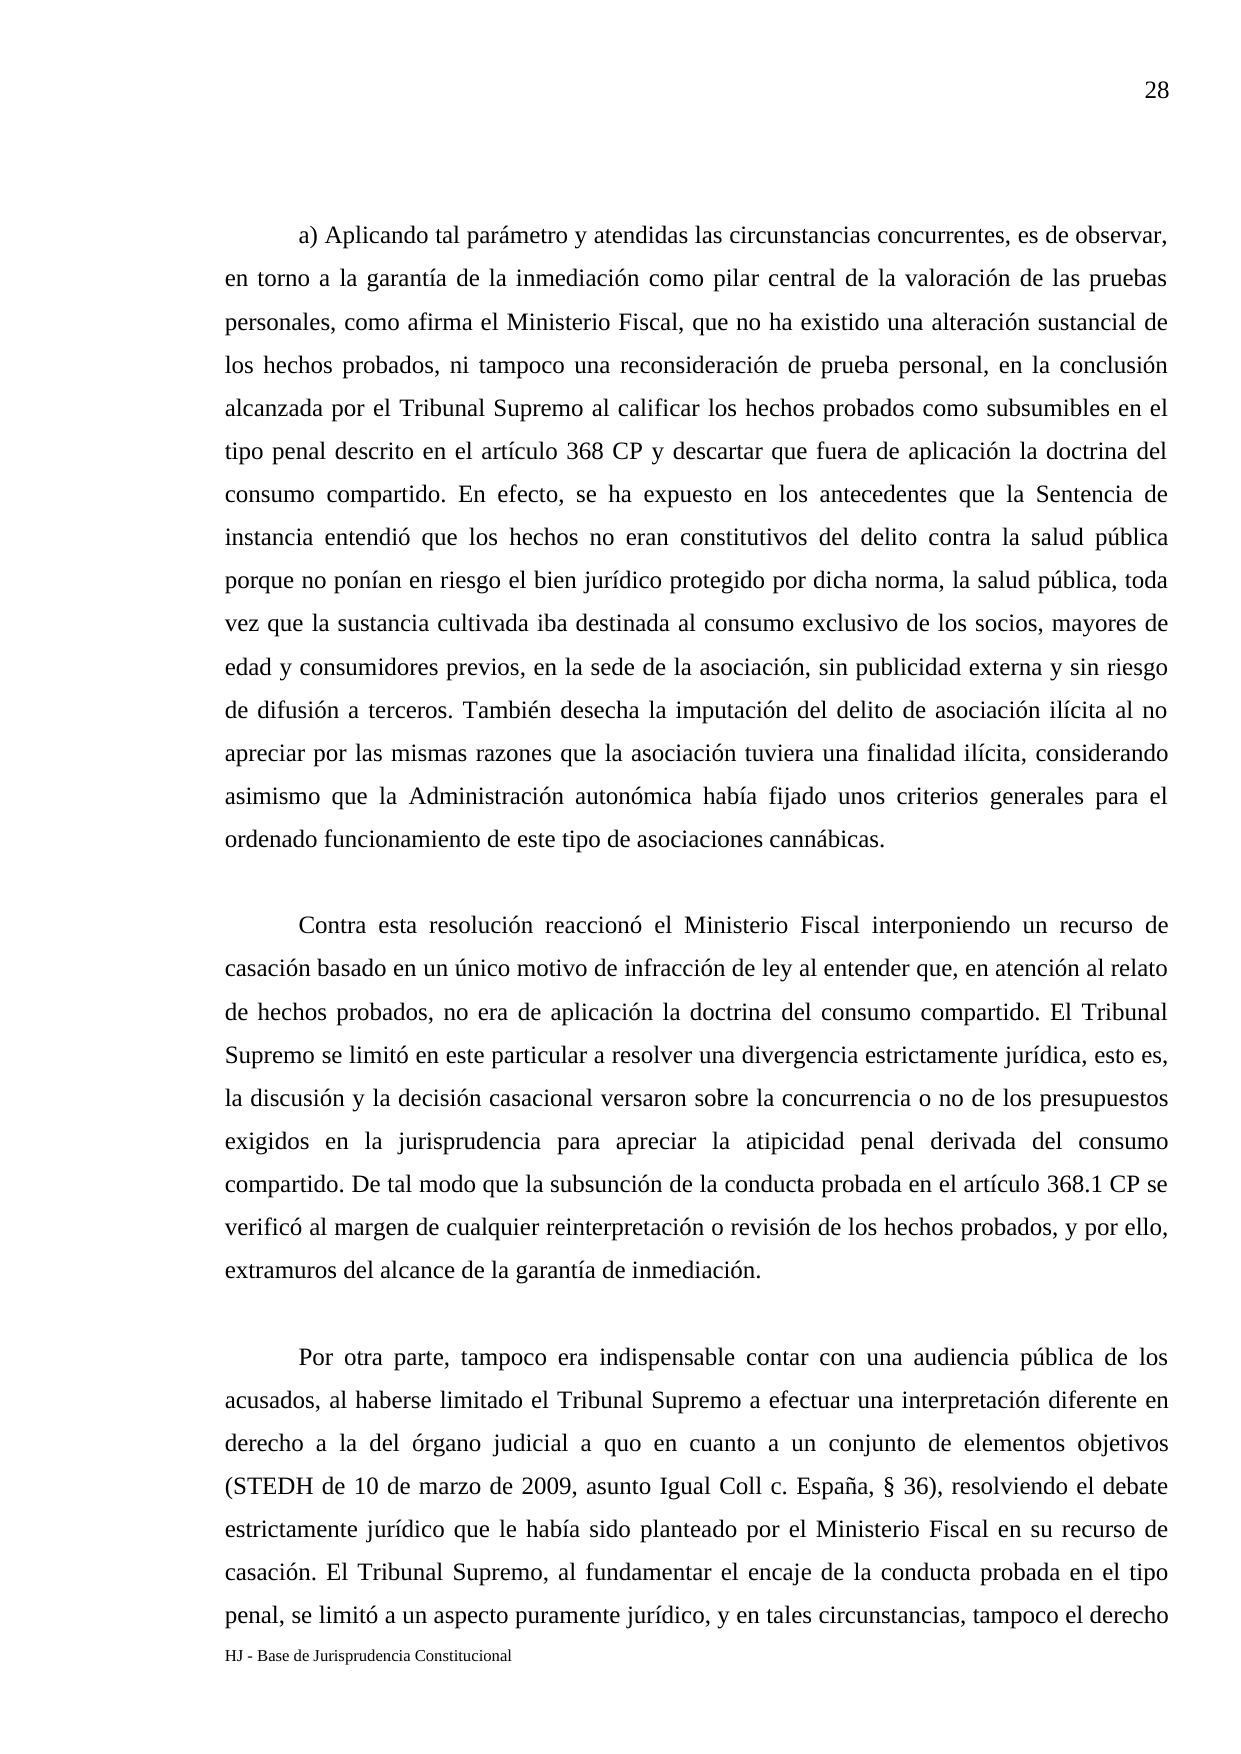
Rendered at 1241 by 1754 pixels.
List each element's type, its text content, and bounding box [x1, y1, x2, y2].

text Contra esta resolución reaccionó el Ministerio Fiscal interponiendo un recurso de casación basado en un único motivo de infracción de ley al entender que, en atención al relato de hechos probados, no era de aplicación la doctrina del consumo compartido. El Tribunal Supremo se limitó en este particular a resolver una divergencia estrictamente jurídica, esto es, la discusión y la decisión casacional versaron sobre la concurrencia o no de los presupuestos exigidos en la jurisprudencia para apreciar la atipicidad penal derivada del consumo compartido. De tal modo que la subsunción de la conducta probada en el artículo 368.1 CP se verificó al margen de cualquier reinterpretación o revisión de los hechos probados, y por ello, extramuros del alcance de la garantía de inmediación. [224, 910, 1169, 1284]
text a) Aplicando tal parámetro y atendidas las circunstancias concurrentes, es de observar, en torno a la garantía de la inmediación como pilar central de la valoración de las pruebas personales, como afirma el Ministerio Fiscal, que no ha existido una alteración sustancial de los hechos probados, ni tampoco una reconsideración de prueba personal, en la conclusión alcanzada por el Tribunal Supremo al calificar los hechos probados como subsumibles en el tipo penal descrito en el artículo 368 CP y descartar que fuera de aplicación la doctrina del consumo compartido. En efecto, se ha expuesto en los antecedentes que la Sentencia de instancia entendió que los hechos no eran constitutivos del delito contra la salud pública porque no ponían en riesgo el bien jurídico protegido por dicha norma, la salud pública, toda vez que la sustancia cultivada iba destinada al consumo exclusivo de los socios, mayores de edad y consumidores previos, en la sede de la asociación, sin publicidad externa y sin riesgo de difusión a terceros. También desecha la imputación del delito de asociación ilícita al no apreciar por las mismas razones que la asociación tuviera una finalidad ilícita, considerando asimismo que la Administración autonómica había fijado unos criterios generales para el ordenado funcionamiento de este tipo de asociaciones cannábicas. [224, 220, 1169, 853]
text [224, 1342, 1169, 1629]
